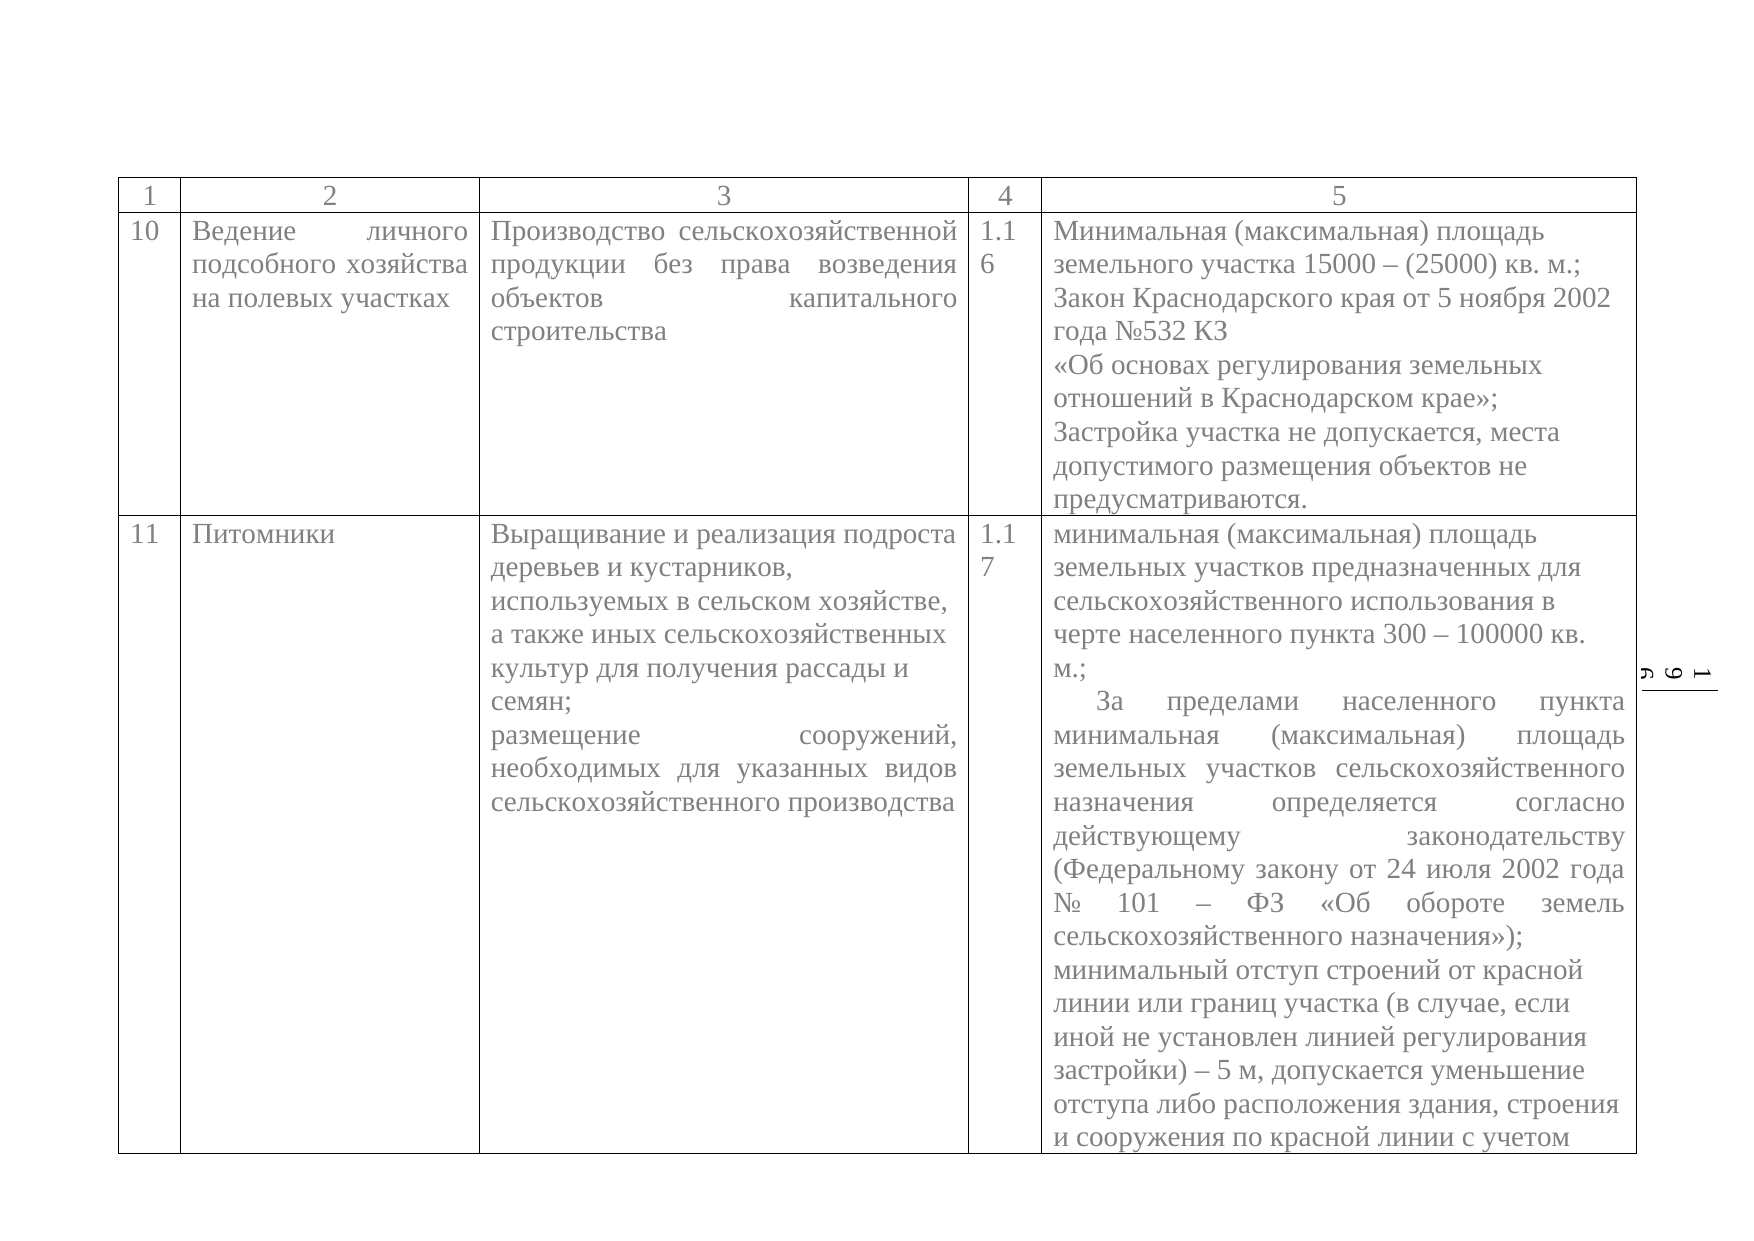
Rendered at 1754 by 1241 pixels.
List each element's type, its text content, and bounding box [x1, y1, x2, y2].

table_cell 10 [119, 213, 180, 515]
table_cell 11 [119, 516, 180, 1153]
table_cell 1.16 [969, 213, 1041, 515]
table_header 5 [1042, 178, 1636, 212]
table_cell Минимальная (максимальная) площадь земельного участка 15000 – (25000) кв. м.; Закон Краснодарского края от 5 ноября 2002 года №532 КЗ «Об основах регулирования земельных отношений в Краснодарском крае»; Застройка участка не допускается, места допустимого размещения объектов не предусматриваются. [1042, 213, 1636, 515]
table_cell Производство сельскохозяйственной продукции без права возведения объектов капитального строительства [480, 213, 968, 515]
table_cell 1.17 [969, 516, 1041, 1153]
table_header 2 [181, 178, 479, 212]
table_cell Ведение личного подсобного хозяйства на полевых участках [181, 213, 479, 515]
table_header 1 [119, 178, 180, 212]
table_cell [480, 516, 968, 1153]
table_header 3 [480, 178, 968, 212]
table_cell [1042, 516, 1636, 1153]
table_header 4 [969, 178, 1041, 212]
table_cell Питомники [181, 516, 479, 1153]
